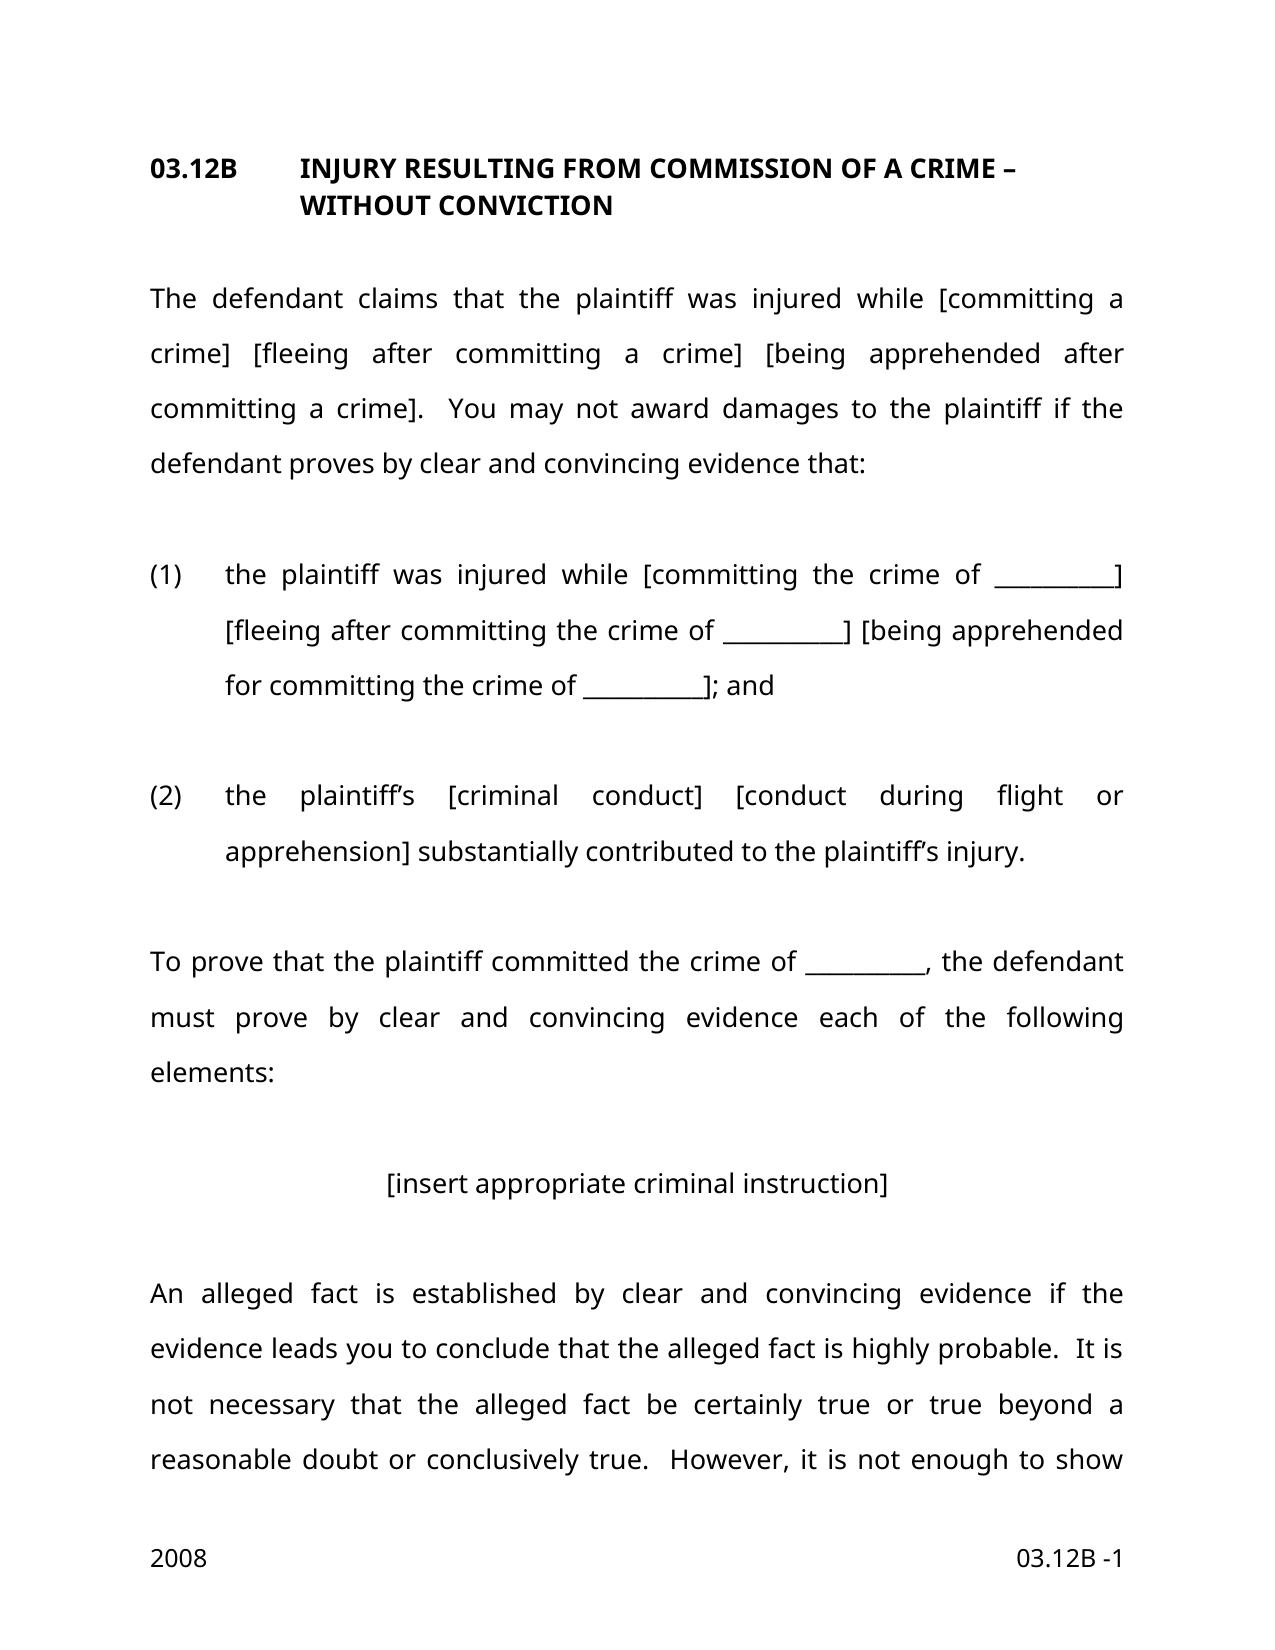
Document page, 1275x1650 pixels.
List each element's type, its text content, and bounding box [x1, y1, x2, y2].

text To prove that the plaintiff committed the crime of __________, the defendant must prove by clear and convincing evidence each of the following elements: [150, 943, 1125, 1090]
text (1) the plaintiff was injured while [committing the crime of __________] [fleeing after committing the crime of __________] [being apprehended for committing the crime of __________]; and [150, 556, 1125, 703]
text The defendant claims that the plaintiff was injured while [committing a crime] [fleeing after committing a crime] [being apprehended after committing a crime]. You may not award damages to the plaintiff if the defendant proves by clear and convincing evidence that: [150, 279, 1125, 482]
text (2) the plaintiff’s [criminal conduct] [conduct during flight or apprehension] substantially contributed to the plaintiff’s injury. [150, 777, 1125, 869]
text 03.12B INJURY RESULTING FROM COMMISSION OF A CRIME –WITHOUT CONVICTION [150, 150, 1125, 224]
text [150, 1275, 1125, 1477]
text [insert appropriate criminal instruction] [150, 1164, 1125, 1201]
